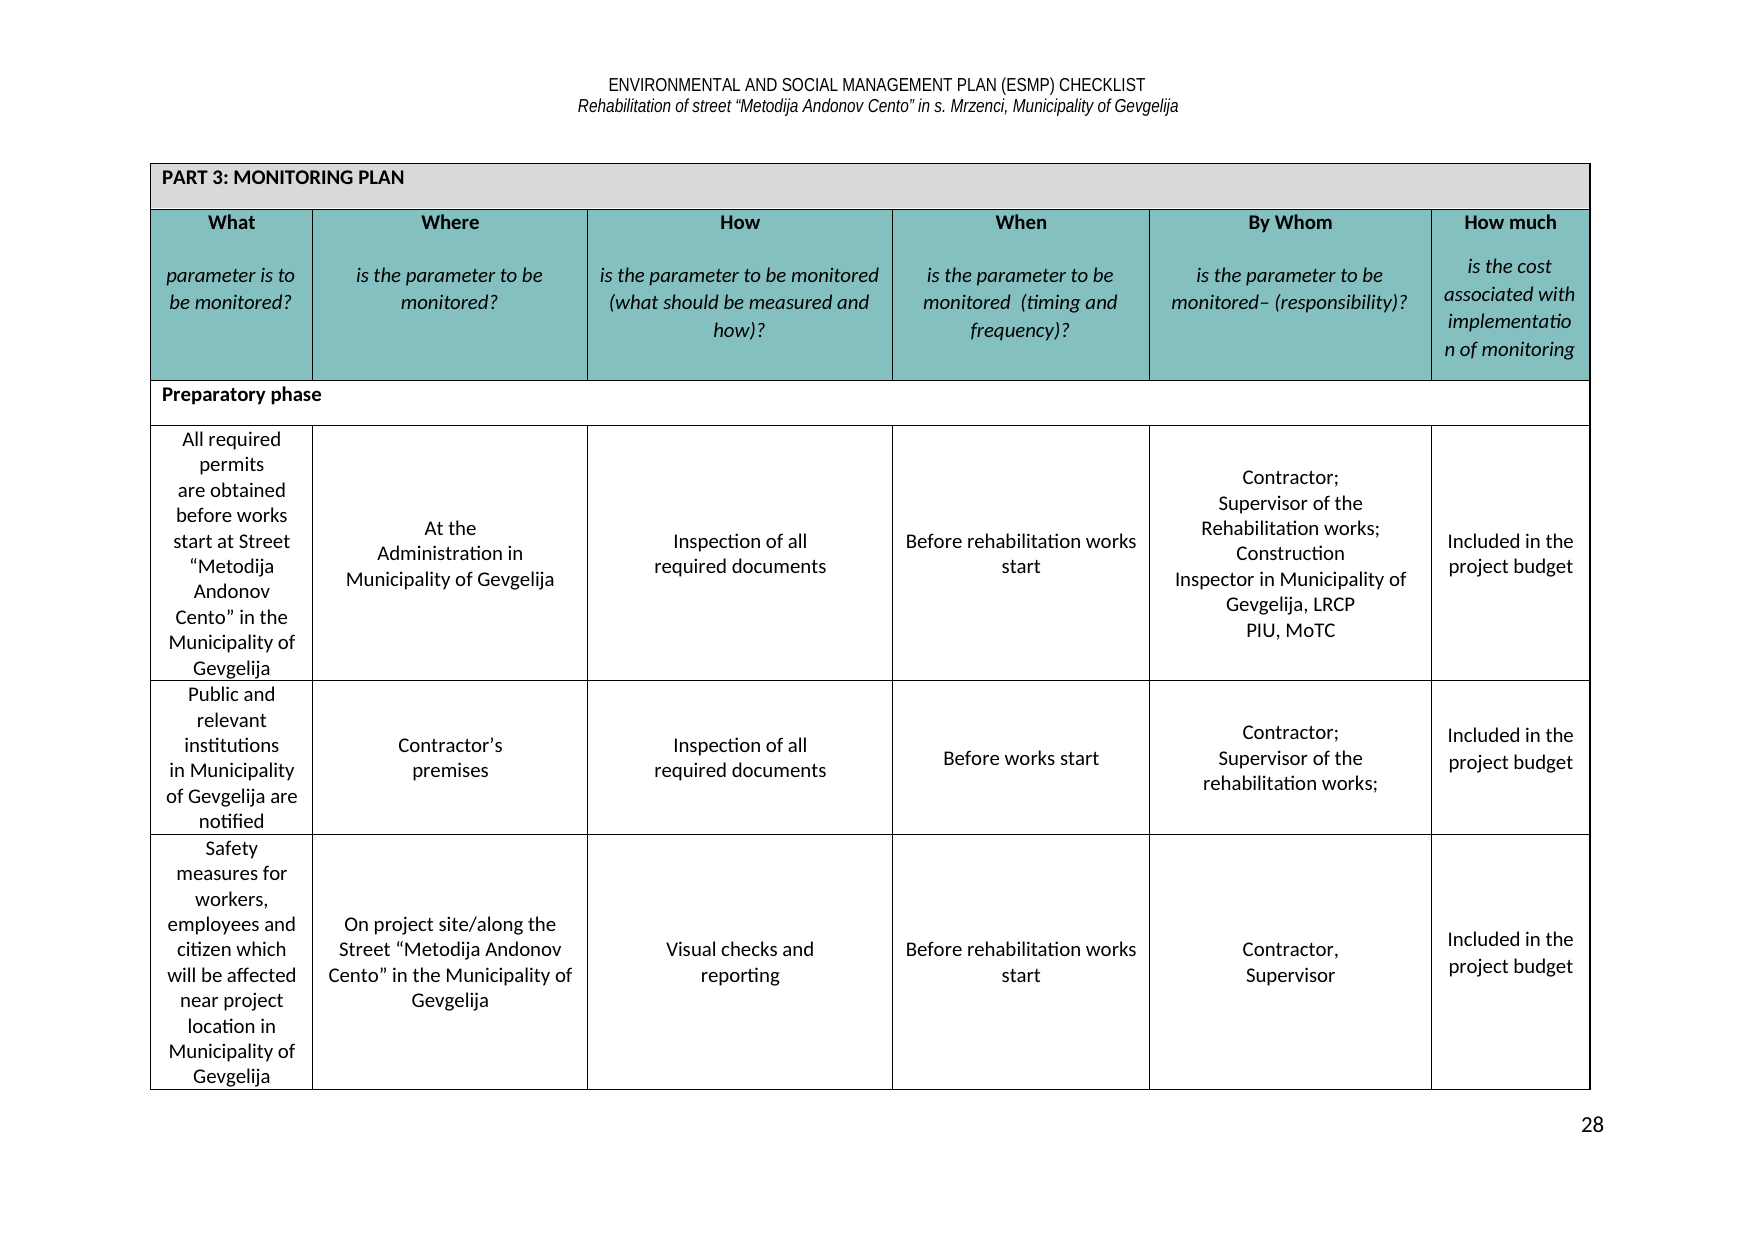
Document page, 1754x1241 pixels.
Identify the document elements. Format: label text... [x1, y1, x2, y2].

table_cell On project site/along the Street “Metodija Andonov Cento” in the Municipality of Gevgelija [313, 835, 587, 1089]
table_cell Contractor; Supervisor of the Rehabilitation works; Construction Inspector in Municipality of Gevgelija, LRCP PIU, MoTC [1150, 426, 1431, 680]
table_cell Included in the project budget [1432, 426, 1589, 680]
table_cell Before rehabilitation works start [893, 835, 1149, 1089]
table_cell Before works start [893, 681, 1149, 834]
table_cell Contractor; Supervisor of the rehabilitation works; [1150, 681, 1431, 834]
table_cell How is the parameter to be monitored (what should be measured and how)? [588, 210, 892, 380]
table_cell When is the parameter to be monitored (timing and frequency)? [893, 210, 1149, 380]
table_cell What parameter is to be monitored? [151, 210, 312, 380]
table_cell Inspection of all required documents [588, 681, 892, 834]
table_cell Contractor’s premises [313, 681, 587, 834]
table_header PART 3: MONITORING PLAN [151, 164, 1589, 208]
table_cell Where is the parameter to be monitored? [313, 210, 587, 380]
table_cell At the Administration in Municipality of Gevgelija [313, 426, 587, 680]
table_cell Contractor, Supervisor [1150, 835, 1431, 1089]
table_cell Before rehabilitation works start [893, 426, 1149, 680]
table_cell Included in the project budget [1432, 835, 1589, 1089]
table_cell All required permits are obtained before works start at Street “Metodija Andonov Cento” in the Municipality of Gevgelija [151, 426, 312, 680]
table_cell By Whom is the parameter to be monitored– (responsibility)? [1150, 210, 1431, 380]
table_cell Inspection of all required documents [588, 426, 892, 680]
table_cell Included in the project budget [1432, 681, 1589, 834]
table_cell Safety measures for workers, employees and citizen which will be affected near project location in Municipality of Gevgelija [151, 835, 312, 1089]
table_cell How much is the cost associated with implementation of monitoring [1432, 210, 1589, 380]
table_cell Visual checks and reporting [588, 835, 892, 1089]
table_cell Preparatory phase [151, 381, 1589, 425]
table_cell Public and relevant institutions in Municipality of Gevgelija are notified [151, 681, 312, 834]
